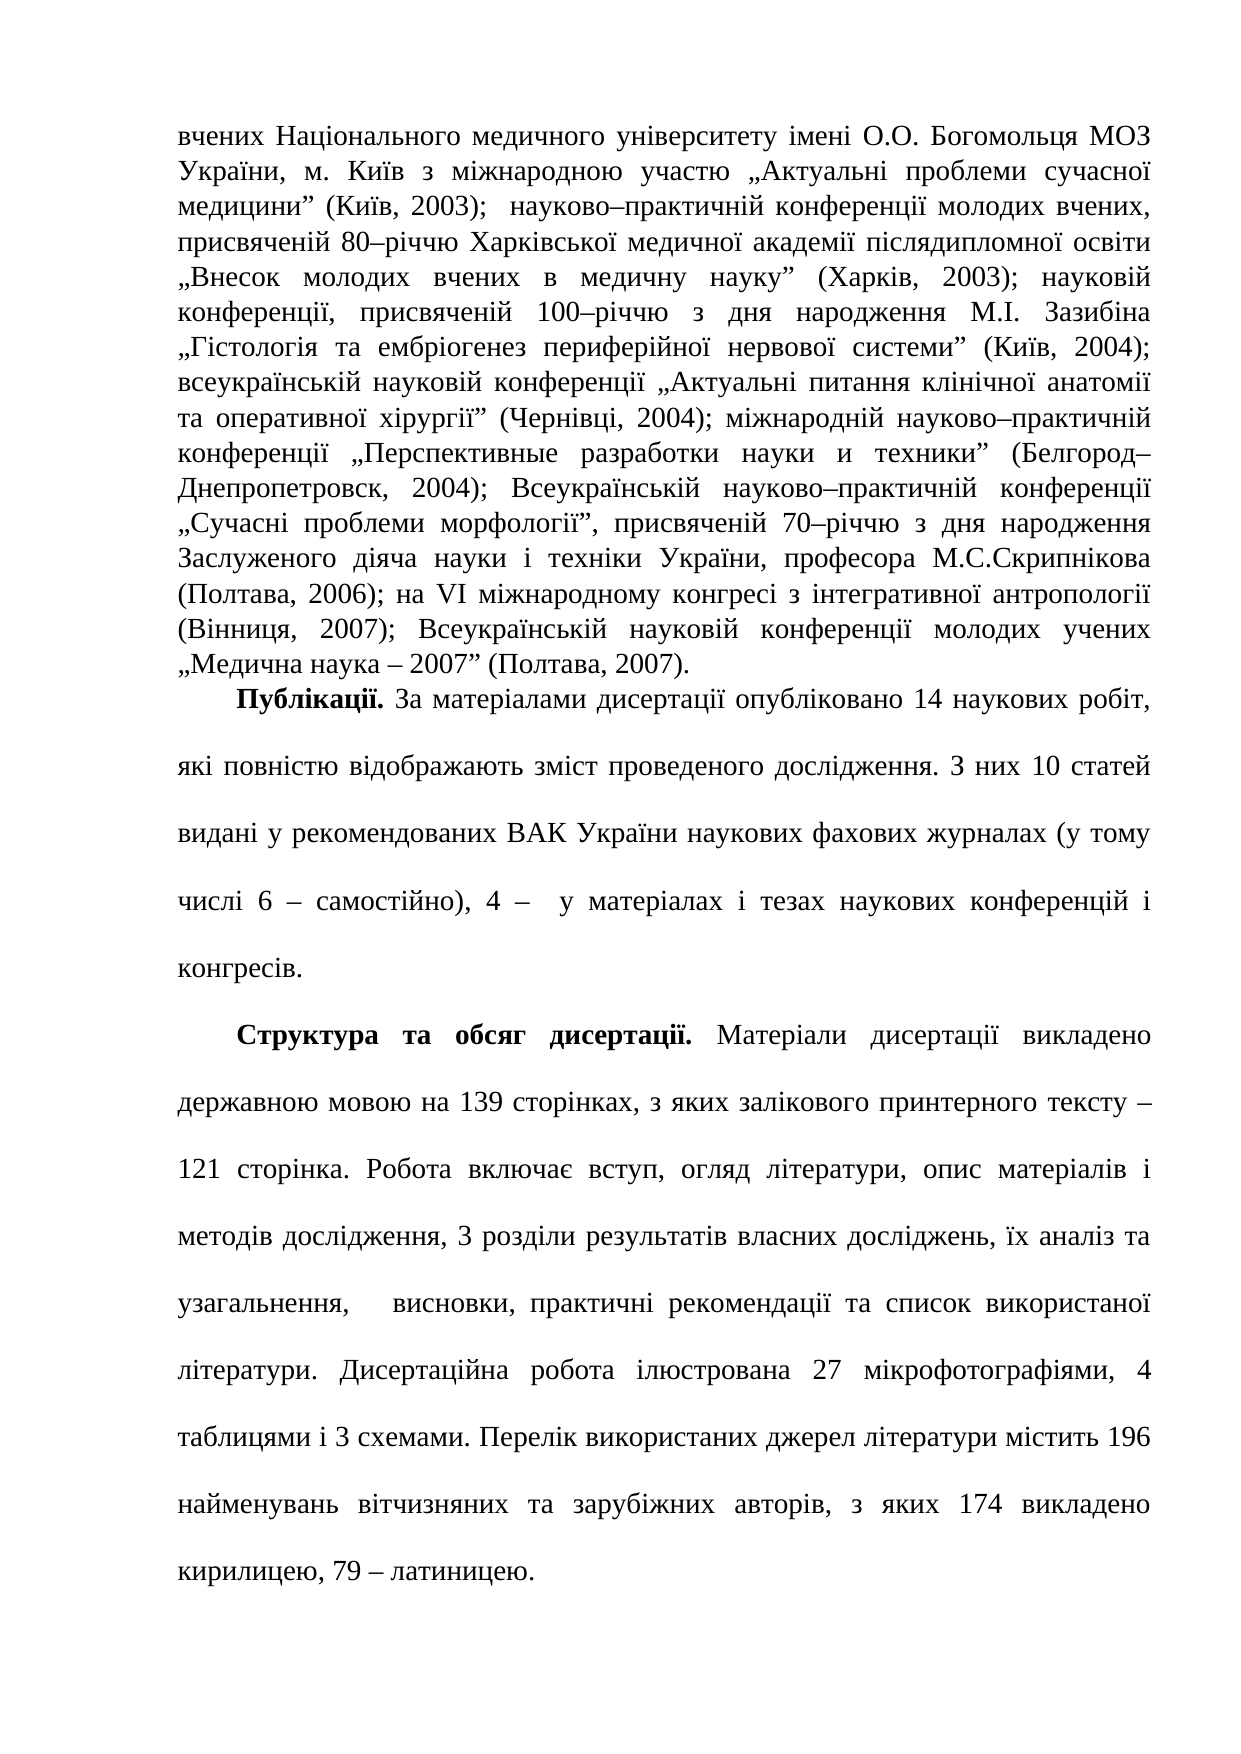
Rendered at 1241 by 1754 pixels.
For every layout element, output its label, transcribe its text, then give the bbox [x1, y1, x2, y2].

text Структура та обсяг дисертації. Матеріали дисертації викладено державною мовою на 139 сторінках, з яких залікового принтерного тексту – 121 сторінка. Робота включає вступ, огляд літератури, опис матеріалів і методів дослідження, 3 розділи результатів власних досліджень, їх аналіз та узагальнення, висновки, практичні рекомендації та список використаної літератури. Дисертаційна робота ілюстрована 27 мікрофотографіями, 4 таблицями і 3 схемами. Перелік використаних джерел літератури містить 196 найменувань вітчизняних та зарубіжних авторів, з яких 174 викладено кирилицею, 79 – латиницею. [177, 1017, 1152, 1587]
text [177, 118, 1152, 680]
text Публікації. За матеріалами дисертації опубліковано 14 наукових робіт, які повністю відображають зміст проведеного дослідження. З них 10 статей видані у рекомендованих ВАК України наукових фахових журналах (у тому числі 6 – самостійно), 4 – у матеріалах і тезах наукових конференцій і конгресів. [177, 681, 1152, 983]
